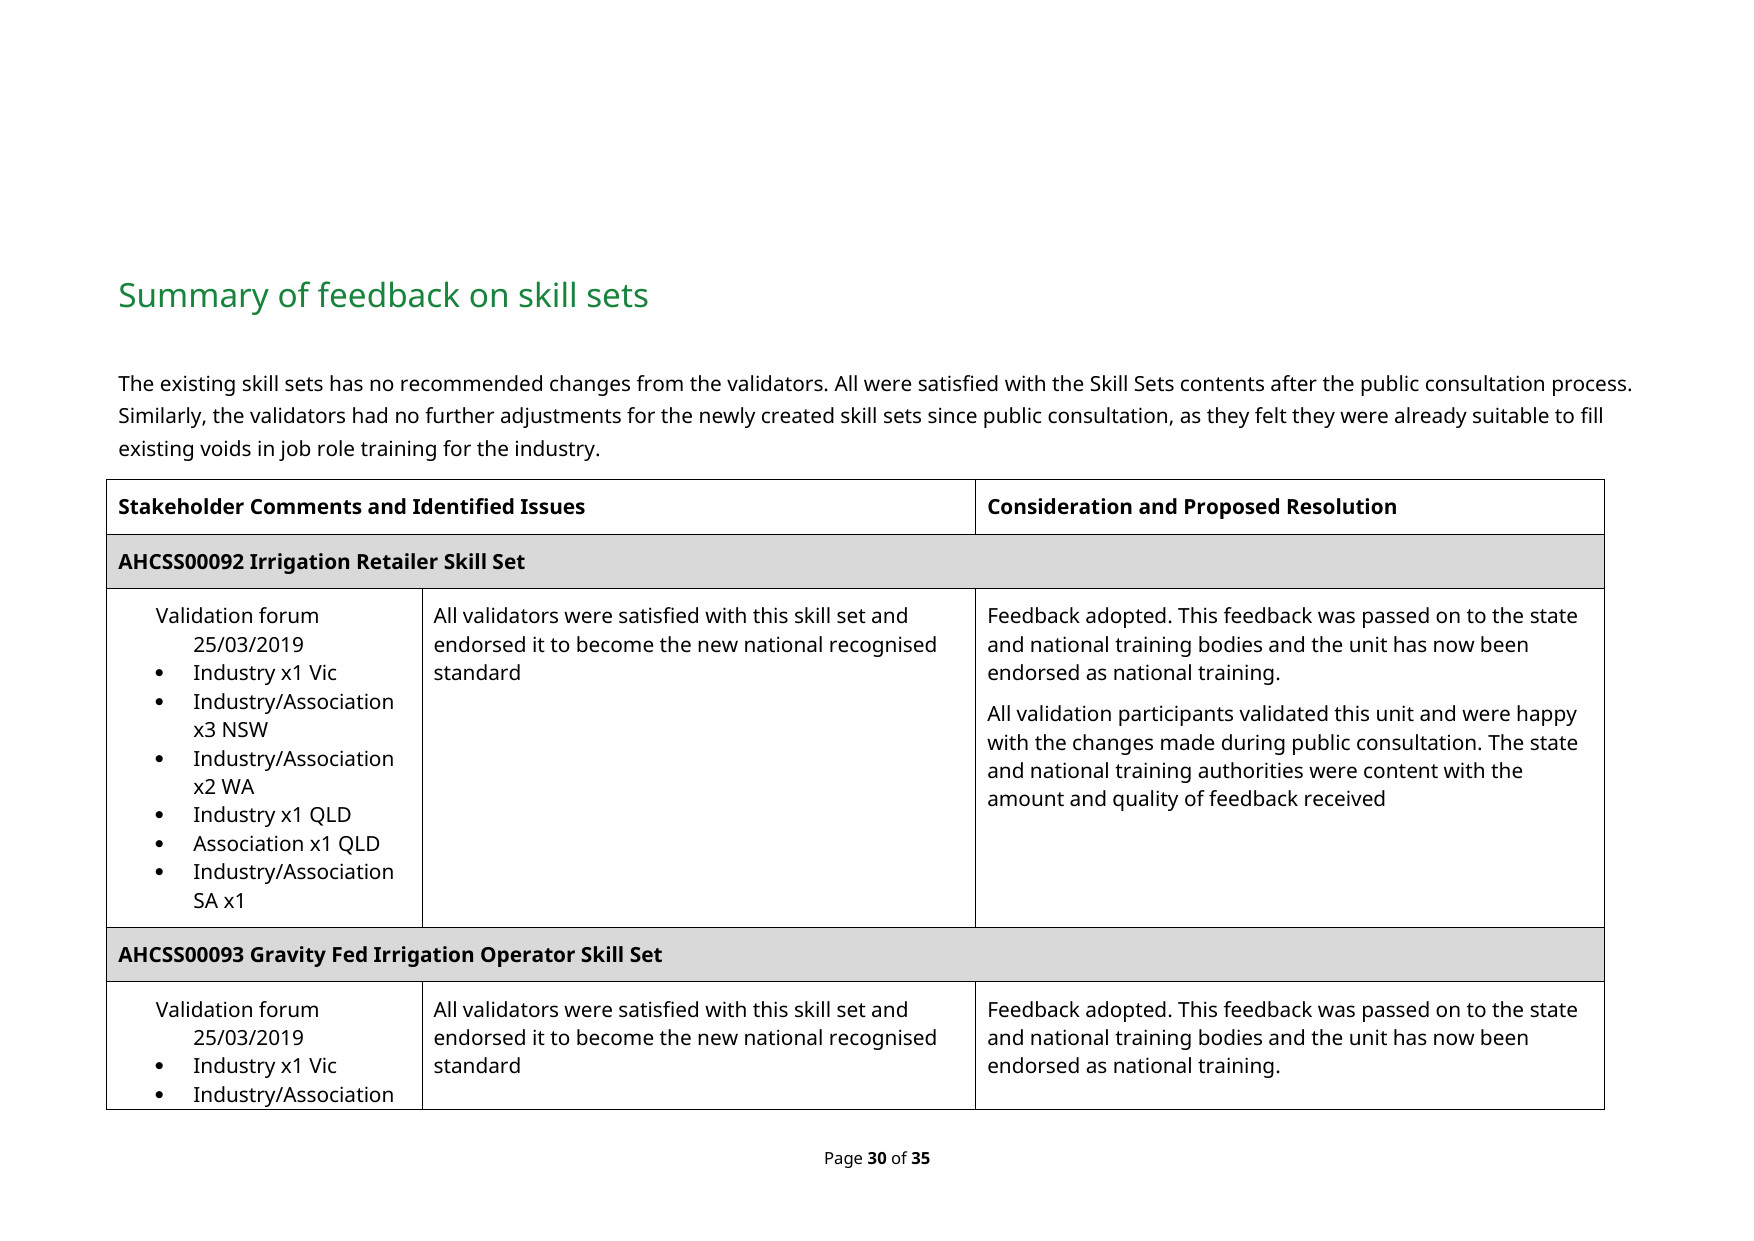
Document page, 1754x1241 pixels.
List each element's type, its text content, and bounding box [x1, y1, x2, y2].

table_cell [107, 982, 422, 1108]
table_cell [423, 982, 975, 1108]
text The existing skill sets has no recommended changes from the validators. All were satisfied with the Skill Sets contents after the public consultation process. Similarly, the validators had no further adjustments for the newly created skill sets since public consultation, as they felt they were already suitable to fill existing voids in job role training for the industry. [118, 336, 1636, 462]
table_cell AHCSS00093 Gravity Fed Irrigation Operator Skill Set [107, 928, 1604, 981]
subtitle Summary of feedback on skill sets [118, 271, 1636, 317]
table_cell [976, 982, 1604, 1108]
table_header Stakeholder Comments and Identified Issues [107, 480, 975, 533]
table_header Consideration and Proposed Resolution [976, 480, 1604, 533]
table_cell All validators were satisfied with this skill set and endorsed it to become the new national recognised standard [423, 589, 975, 927]
table_cell AHCSS00092 Irrigation Retailer Skill Set [107, 535, 1604, 588]
